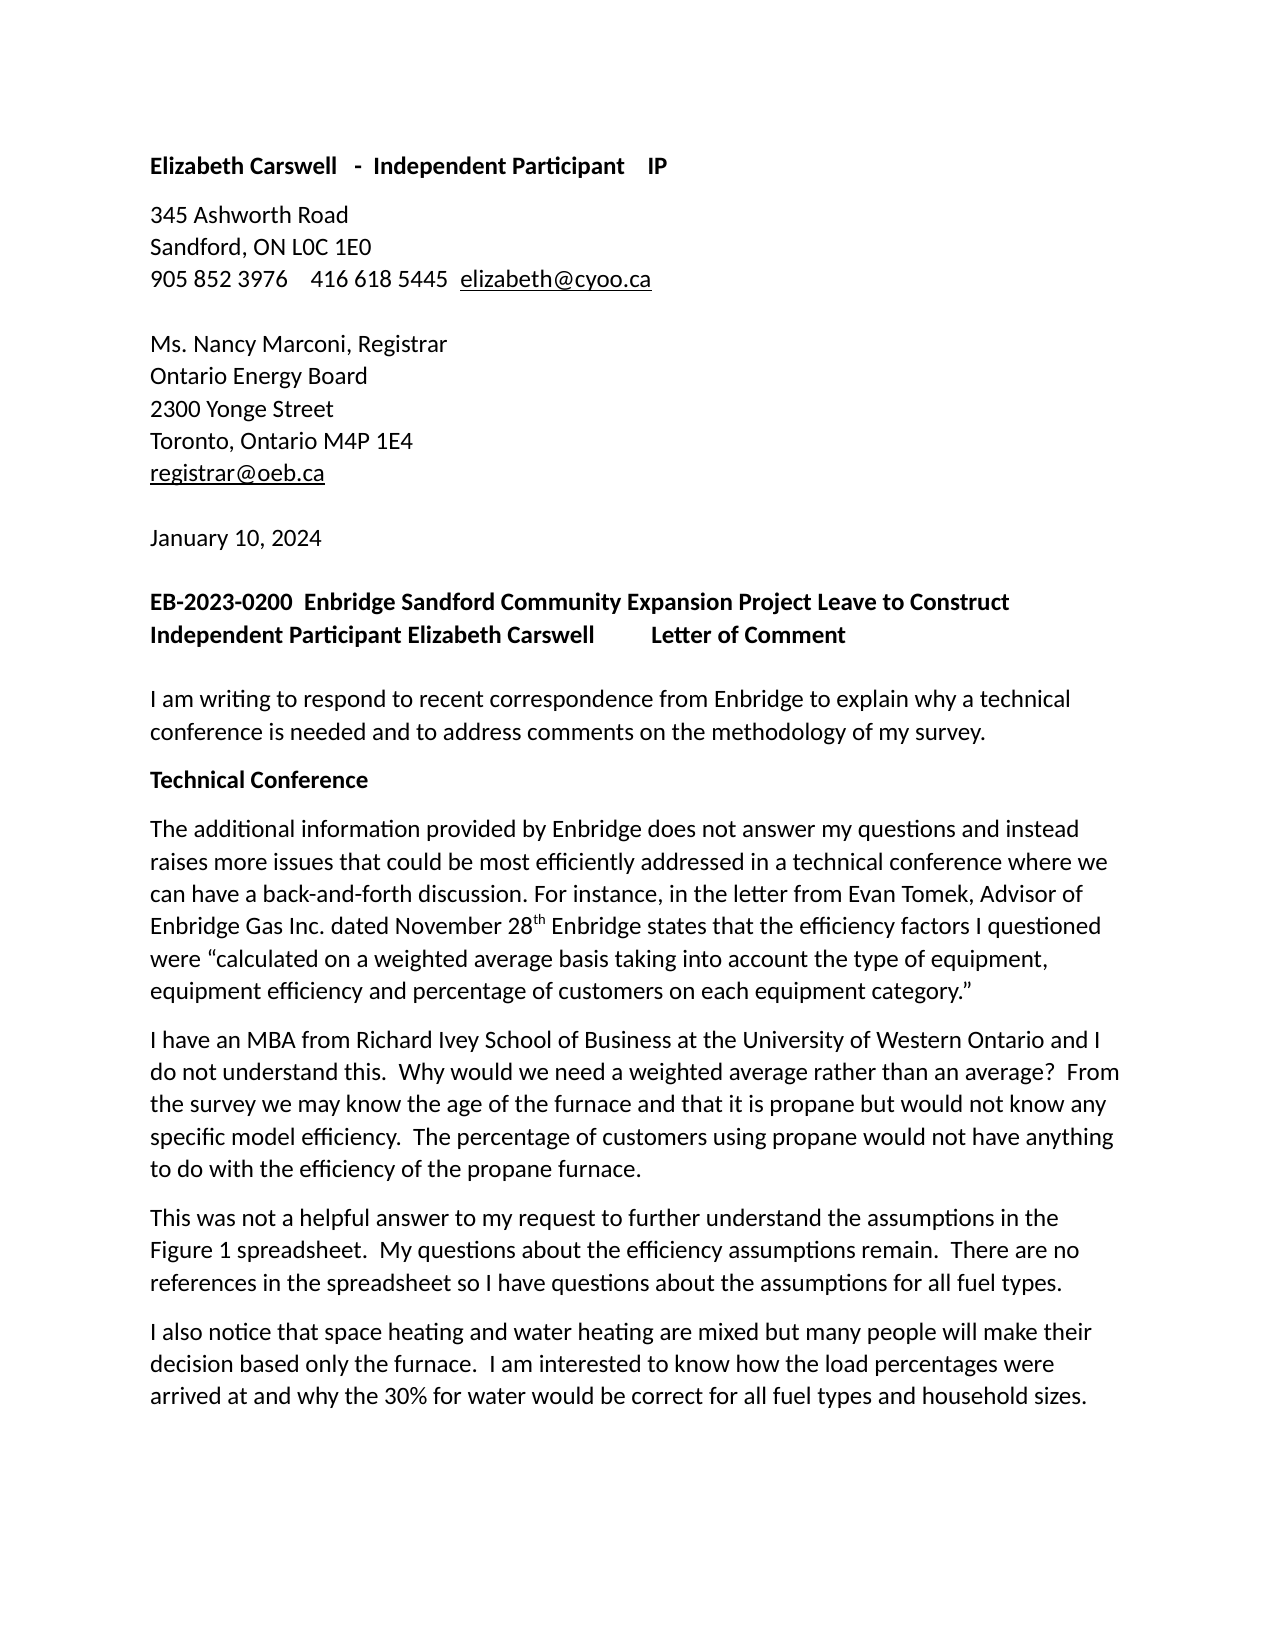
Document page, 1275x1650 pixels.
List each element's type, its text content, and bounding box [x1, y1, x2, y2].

text The additional information provided by Enbridge does not answer my questions and instead raises more issues that could be most efficiently addressed in a technical conference where we can have a back-and-forth discussion. For instance, in the letter from Evan Tomek, Advisor of Enbridge Gas Inc. dated November 28th Enbridge states that the efficiency factors I questioned were “calculated on a weighted average basis taking into account the type of equipment, equipment efficiency and percentage of customers on each equipment category.” [150, 813, 1125, 1006]
text Ontario Energy Board [150, 360, 1125, 391]
text Sandford, ON L0C 1E0 [150, 231, 1125, 262]
text Technical Conference [150, 764, 1125, 795]
text 905 852 3976 416 618 5445 elizabeth@cyoo.ca [150, 263, 1125, 294]
text Independent Participant Elizabeth Carswell Letter of Comment [150, 619, 1125, 649]
text This was not a helpful answer to my request to further understand the assumptions in the Figure 1 spreadsheet. My questions about the efficiency assumptions remain. There are no references in the spreadsheet so I have questions about the assumptions for all fuel types. [150, 1202, 1125, 1297]
text I have an MBA from Richard Ivey School of Business at the University of Western Ontario and I do not understand this. Why would we need a weighted average rather than an average? From the survey we may know the age of the furnace and that it is propane but would not know any specific model efficiency. The percentage of customers using propane would not have anything to do with the efficiency of the propane furnace. [150, 1024, 1125, 1184]
text 345 Ashworth Road [150, 199, 1125, 229]
text I am writing to respond to recent correspondence from Enbridge to explain why a technical conference is needed and to address comments on the methodology of my survey. [150, 683, 1125, 746]
text Elizabeth Carswell - Independent Participant IP [150, 150, 1125, 181]
text registrar@oeb.ca [150, 457, 1125, 488]
text EB-2023-0200 Enbridge Sandford Community Expansion Project Leave to Construct [150, 586, 1125, 617]
text 2300 Yonge Street [150, 393, 1125, 423]
text Toronto, Ontario M4P 1E4 [150, 425, 1125, 456]
text I also notice that space heating and water heating are mixed but many people will make their decision based only the furnace. I am interested to know how the load percentages were arrived at and why the 30% for water would be correct for all fuel types and household sizes. [150, 1316, 1125, 1411]
text Ms. Nancy Marconi, Registrar [150, 328, 1125, 359]
text January 10, 2024 [150, 522, 1125, 552]
